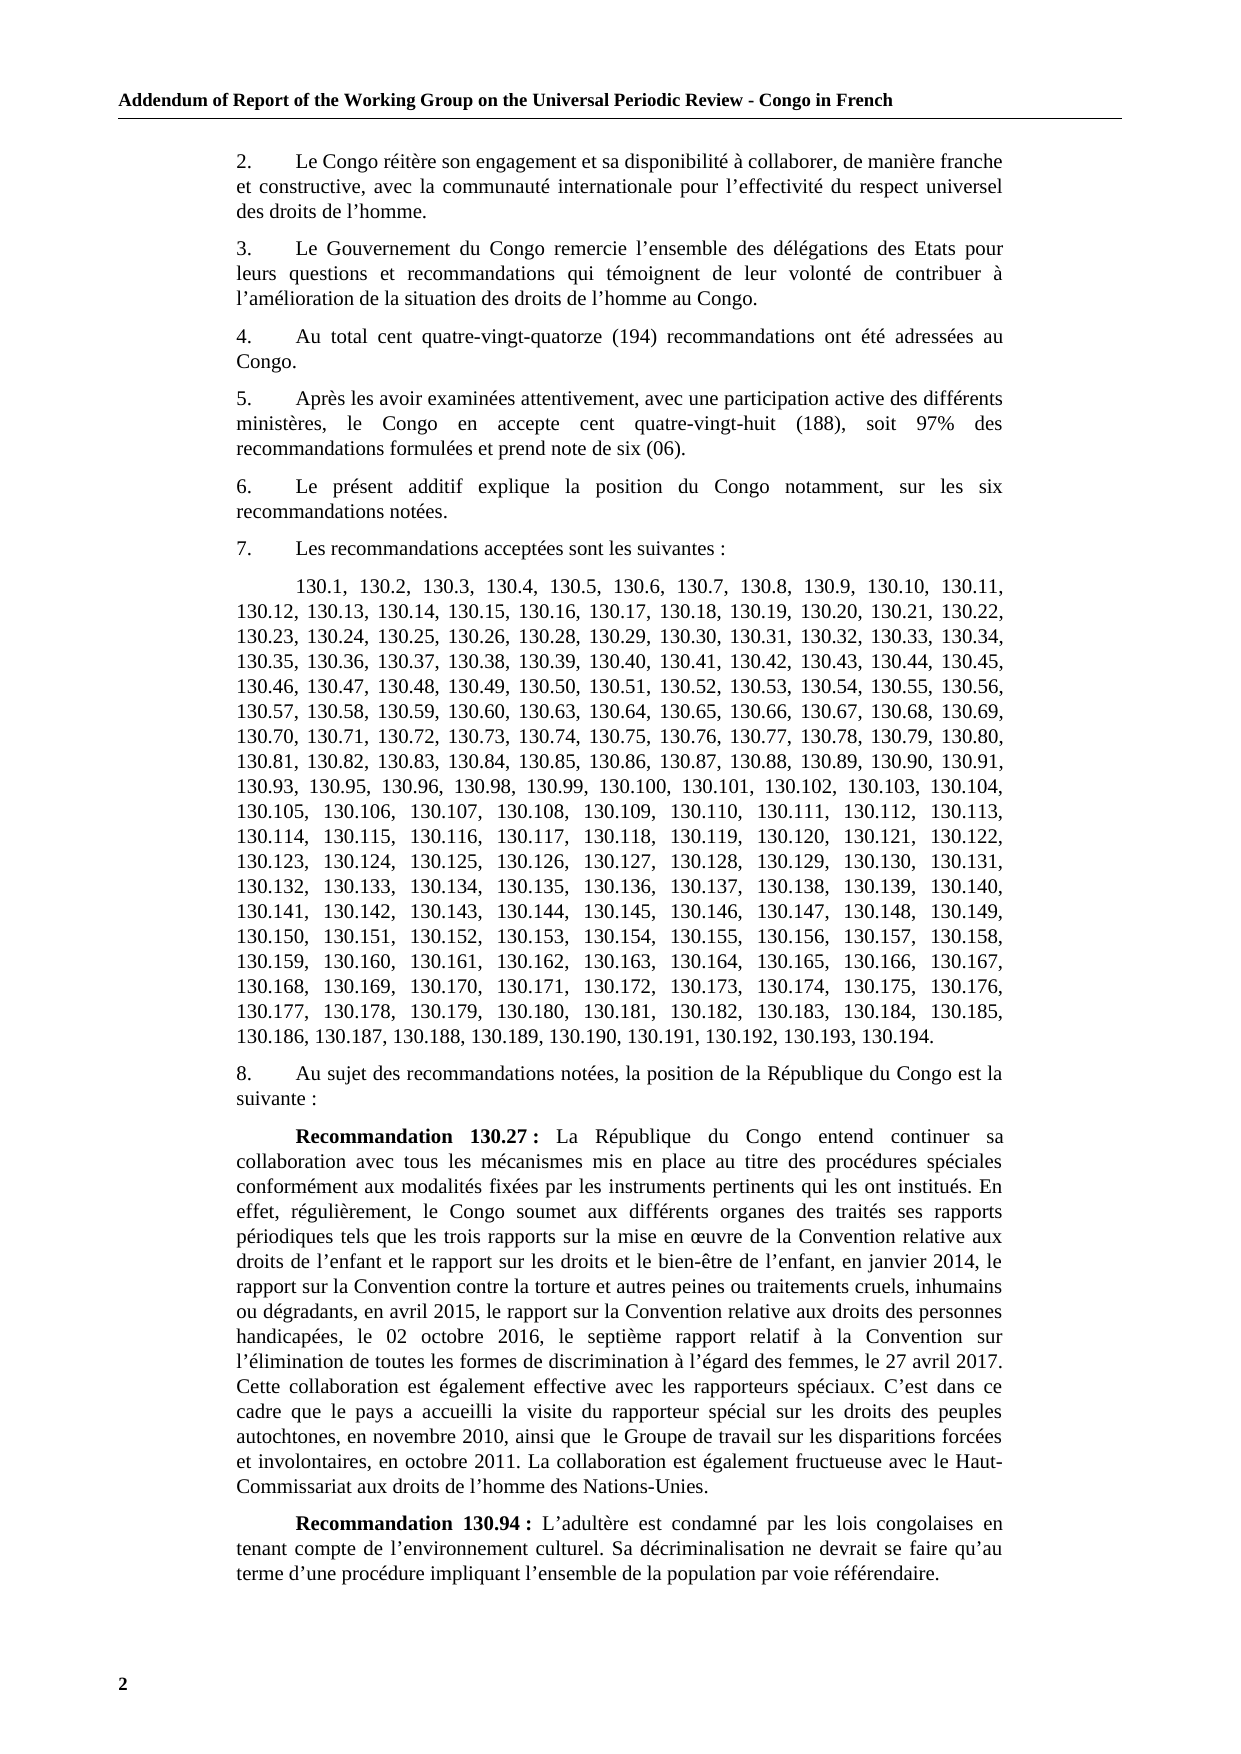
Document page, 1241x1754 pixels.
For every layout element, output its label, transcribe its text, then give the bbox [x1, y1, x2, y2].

text 3. Le Gouvernement du Congo remercie l’ensemble des délégations des Etats pour leurs questions et recommandations qui témoignent de leur volonté de contribuer à l’amélioration de la situation des droits de l’homme au Congo. [236, 235, 1004, 310]
text 6. Le présent additif explique la position du Congo notamment, sur les six recommandations notées. [236, 473, 1004, 523]
text Recommandation 130.27 : La République du Congo entend continuer sa collaboration avec tous les mécanismes mis en place au titre des procédures spéciales conformément aux modalités fixées par les instruments pertinents qui les ont institués. En effet, régulièrement, le Congo soumet aux différents organes des traités ses rapports périodiques tels que les trois rapports sur la mise en œuvre de la Convention relative aux droits de l’enfant et le rapport sur les droits et le bien-être de l’enfant, en janvier 2014, le rapport sur la Convention contre la torture et autres peines ou traitements cruels, inhumains ou dégradants, en avril 2015, le rapport sur la Convention relative aux droits des personnes handicapées, le 02 octobre 2016, le septième rapport relatif à la Convention sur l’élimination de toutes les formes de discrimination à l’égard des femmes, le 27 avril 2017. Cette collaboration est également effective avec les rapporteurs spéciaux. C’est dans ce cadre que le pays a accueilli la visite du rapporteur spécial sur les droits des peuples autochtones, en novembre 2010, ainsi que le Groupe de travail sur les disparitions forcées et involontaires, en octobre 2011. La collaboration est également fructueuse avec le Haut-Commissariat aux droits de l’homme des Nations-Unies. [236, 1123, 1004, 1498]
text 4. Au total cent quatre-vingt-quatorze (194) recommandations ont été adressées au Congo. [236, 323, 1004, 373]
text 8. Au sujet des recommandations notées, la position de la République du Congo est la suivante : [236, 1060, 1004, 1110]
text 2. Le Congo réitère son engagement et sa disponibilité à collaborer, de manière franche et constructive, avec la communauté internationale pour l’effectivité du respect universel des droits de l’homme. [236, 148, 1004, 223]
text 5. Après les avoir examinées attentivement, avec une participation active des différents ministères, le Congo en accepte cent quatre-vingt-huit (188), soit 97% des recommandations formulées et prend note de six (06). [236, 385, 1004, 460]
text 130.1, 130.2, 130.3, 130.4, 130.5, 130.6, 130.7, 130.8, 130.9, 130.10, 130.11, 130.12, 130.13, 130.14, 130.15, 130.16, 130.17, 130.18, 130.19, 130.20, 130.21, 130.22, 130.23, 130.24, 130.25, 130.26, 130.28, 130.29, 130.30, 130.31, 130.32, 130.33, 130.34, 130.35, 130.36, 130.37, 130.38, 130.39, 130.40, 130.41, 130.42, 130.43, 130.44, 130.45, 130.46, 130.47, 130.48, 130.49, 130.50, 130.51, 130.52, 130.53, 130.54, 130.55, 130.56, 130.57, 130.58, 130.59, 130.60, 130.63, 130.64, 130.65, 130.66, 130.67, 130.68, 130.69, 130.70, 130.71, 130.72, 130.73, 130.74, 130.75, 130.76, 130.77, 130.78, 130.79, 130.80, 130.81, 130.82, 130.83, 130.84, 130.85, 130.86, 130.87, 130.88, 130.89, 130.90, 130.91, 130.93, 130.95, 130.96, 130.98, 130.99, 130.100, 130.101, 130.102, 130.103, 130.104, 130.105, 130.106, 130.107, 130.108, 130.109, 130.110, 130.111, 130.112, 130.113, 130.114, 130.115, 130.116, 130.117, 130.118, 130.119, 130.120, 130.121, 130.122, 130.123, 130.124, 130.125, 130.126, 130.127, 130.128, 130.129, 130.130, 130.131, 130.132, 130.133, 130.134, 130.135, 130.136, 130.137, 130.138, 130.139, 130.140, 130.141, 130.142, 130.143, 130.144, 130.145, 130.146, 130.147, 130.148, 130.149, 130.150, 130.151, 130.152, 130.153, 130.154, 130.155, 130.156, 130.157, 130.158, 130.159, 130.160, 130.161, 130.162, 130.163, 130.164, 130.165, 130.166, 130.167, 130.168, 130.169, 130.170, 130.171, 130.172, 130.173, 130.174, 130.175, 130.176, 130.177, 130.178, 130.179, 130.180, 130.181, 130.182, 130.183, 130.184, 130.185, 130.186, 130.187, 130.188, 130.189, 130.190, 130.191, 130.192, 130.193, 130.194. [236, 573, 1004, 1048]
text 7. Les recommandations acceptées sont les suivantes : [236, 535, 1004, 560]
text Recommandation 130.94 : L’adultère est condamné par les lois congolaises en tenant compte de l’environnement culturel. Sa décriminalisation ne devrait se faire qu’au terme d’une procédure impliquant l’ensemble de la population par voie référendaire. [236, 1510, 1004, 1585]
